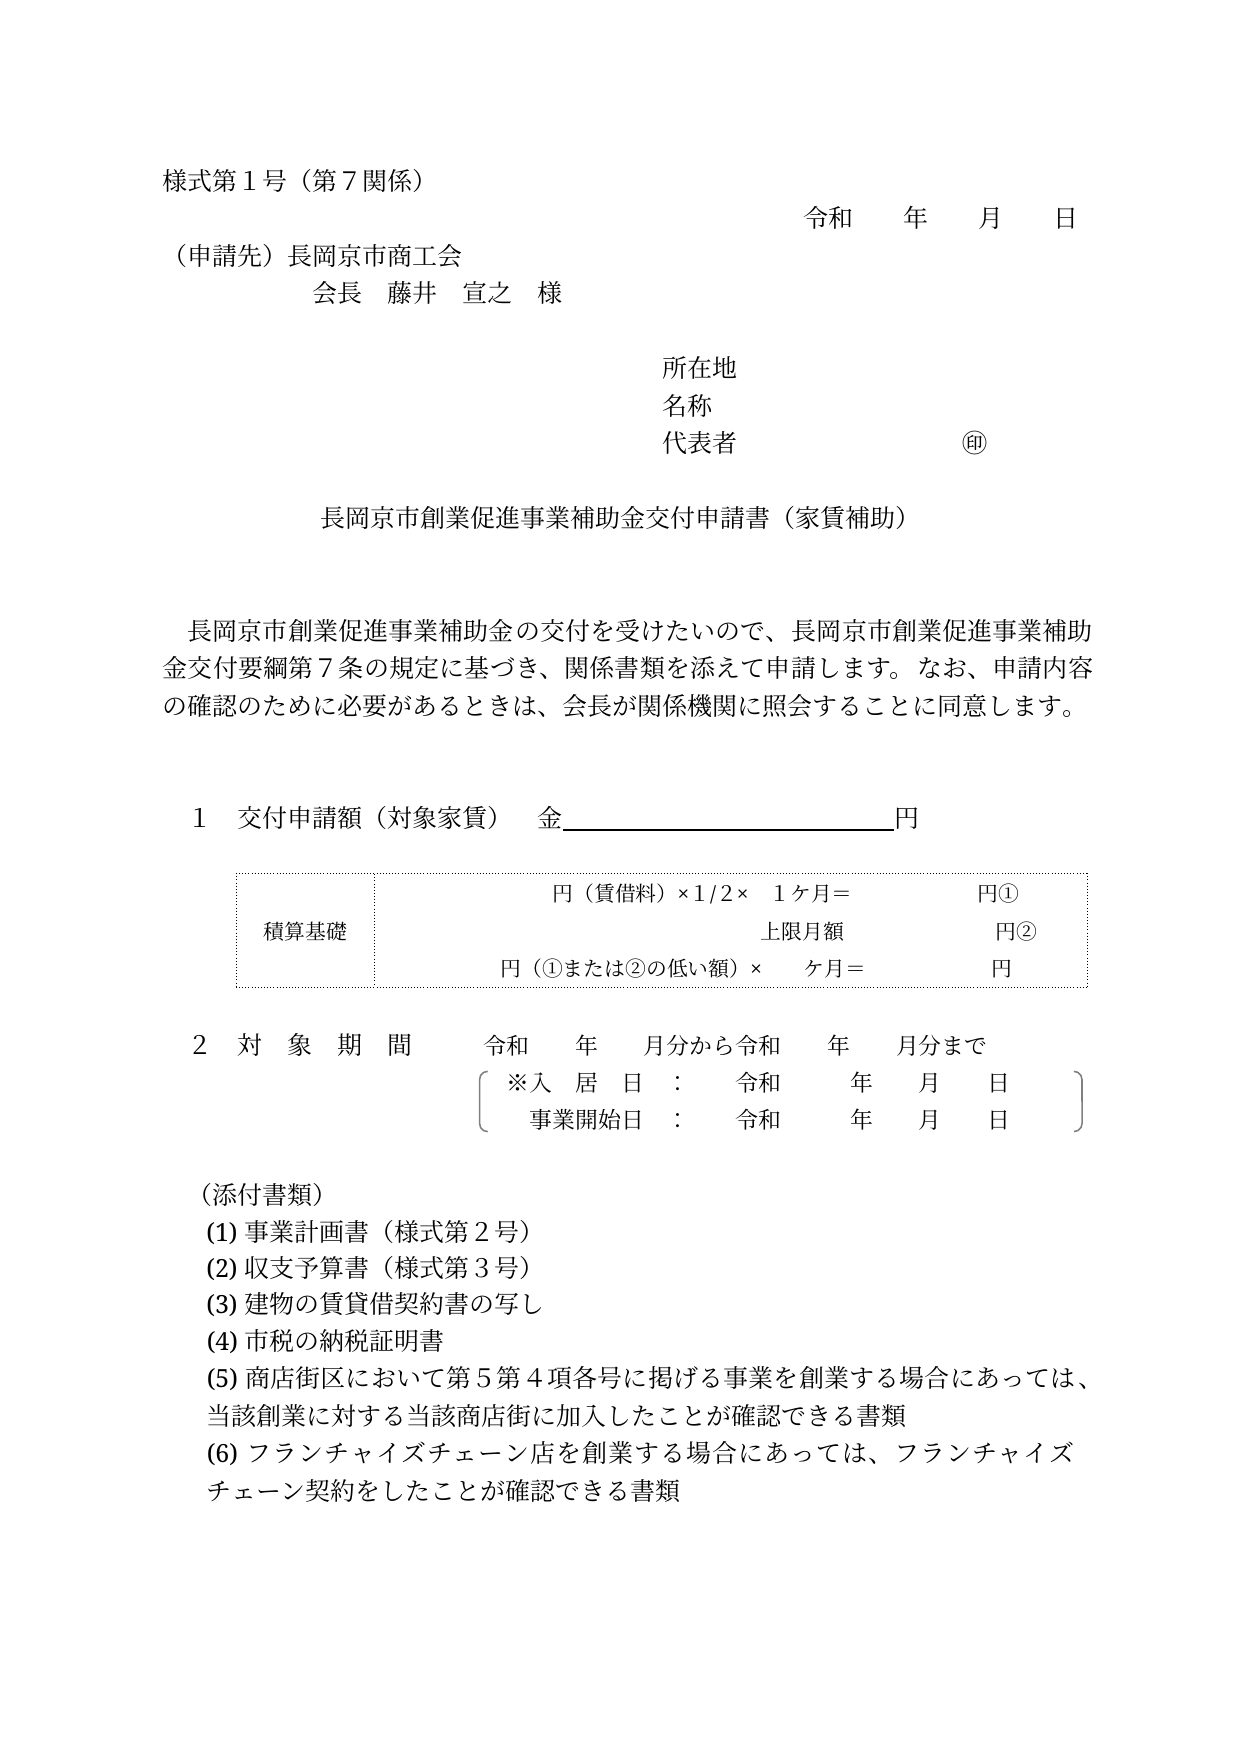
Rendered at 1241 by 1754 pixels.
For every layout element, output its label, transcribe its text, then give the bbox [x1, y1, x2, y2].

text ２ 対 象 期 間 令和 年 月分から令和 年 月分まで [162, 1025, 1078, 1063]
text (2) 収支予算書（様式第３号） [206, 1249, 1078, 1285]
text ※入 居 日 ： 令和 年 月 日 [162, 1063, 1078, 1100]
text 様式第１号（第７関係） [162, 161, 1078, 198]
text (5) 商店街区において第５第４項各号に掲げる事業を創業する場合にあっては、当該創業に対する当該商店街に加入したことが確認できる書類 [207, 1358, 1078, 1433]
text 所在地 [162, 348, 1078, 386]
text (3) 建物の賃貸借契約書の写し [206, 1285, 1078, 1321]
text 名称 [162, 386, 1078, 423]
text （申請先）長岡京市商工会 [162, 236, 1078, 273]
text 事業開始日 ： 令和 年 月 日 [162, 1100, 1078, 1138]
text １ 交付申請額（対象家賃） 金 円 [162, 798, 1078, 836]
text 令和 年 月 日 [162, 198, 1078, 236]
text (4) 市税の納税証明書 [207, 1321, 1078, 1358]
text 長岡京市創業促進事業補助金の交付を受けたいので、長岡京市創業促進事業補助金交付要綱第７条の規定に基づき、関係書類を添えて申請します。なお、申請内容の確認のために必要があるときは、会長が関係機関に照会することに同意します。 [162, 611, 1093, 723]
text 会長 藤井 宣之 様 [162, 273, 1078, 311]
text (1) 事業計画書（様式第２号） [206, 1213, 1078, 1249]
text （添付書類） [162, 1175, 1078, 1213]
text 代表者 ㊞ [162, 423, 1078, 461]
text (6) フランチャイズチェーン店を創業する場合にあっては、フランチャイズチェーン契約をしたことが確認できる書類 [207, 1433, 1078, 1508]
table_header 積算基礎 [236, 873, 374, 987]
text 長岡京市創業促進事業補助金交付申請書（家賃補助） [162, 498, 1078, 536]
table_header 円（賃借料）×１/２× １ケ月＝ 円① 上限月額 円② 円（①または②の低い額）× ケ月＝ 円 [374, 873, 1087, 987]
